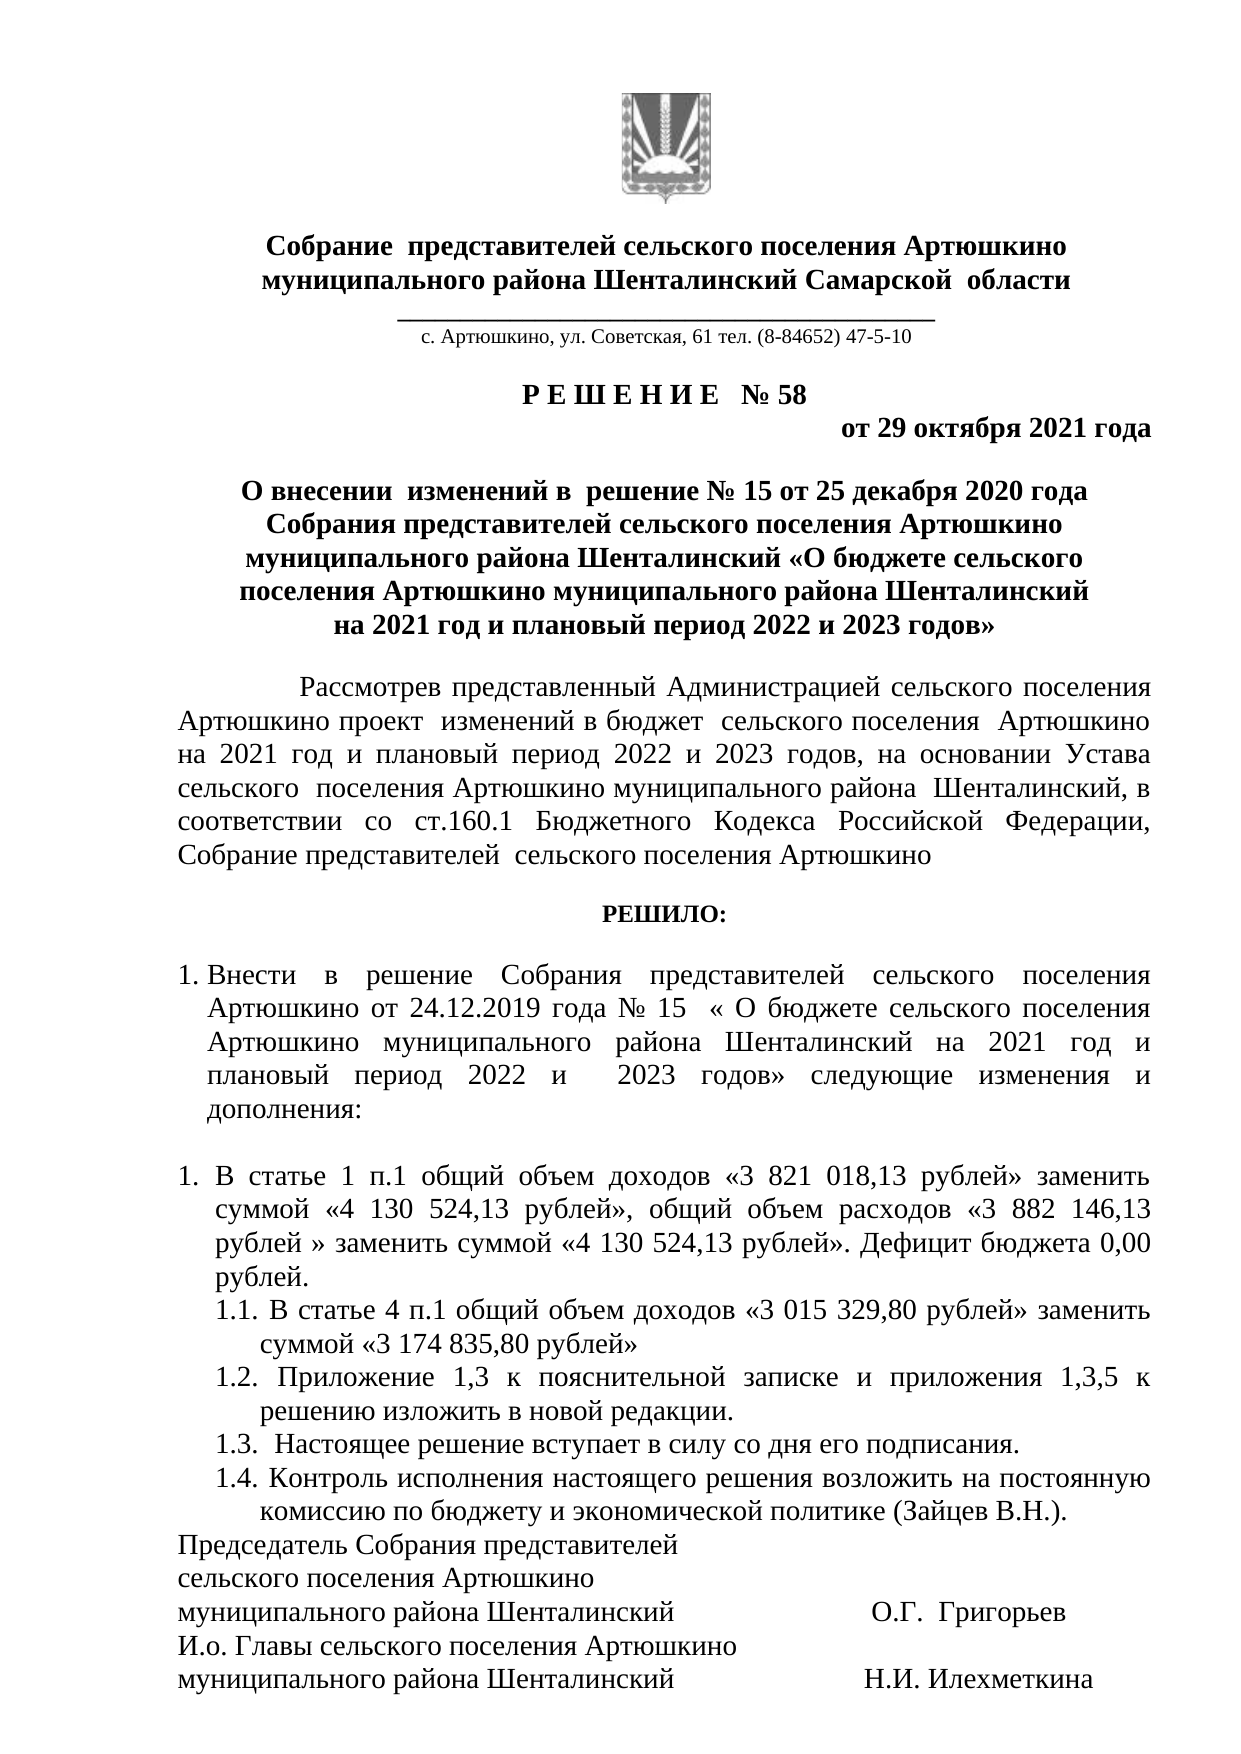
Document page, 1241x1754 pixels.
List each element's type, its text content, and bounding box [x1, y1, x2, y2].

subtitle от 29 октября 2021 года [177, 411, 1152, 444]
text муниципального района Шенталинский Н.И. Илехметкина [177, 1661, 1152, 1695]
text О внесении изменений в решение № 15 от 25 декабря 2020 года Собрания представителей сельского поселения Артюшкино муниципального района Шенталинский «О бюджете сельского поселения Артюшкино муниципального района Шенталинский [177, 473, 1152, 607]
text Председатель Собрания представителей [177, 1527, 1152, 1561]
list Контроль исполнения настоящего решения возложить на постоянную комиссию по бюджету и экономической политике (Зайцев В.Н.). [215, 1460, 1152, 1527]
list В статье 1 п.1 общий объем доходов «3 821 018,13 рублей» заменить суммой «4 130 524,13 рублей», общий объем расходов «3 882 146,13 рублей » заменить суммой «4 130 524,13 рублей». Дефицит бюджета 0,00 рублей. [177, 1158, 1152, 1292]
text сельского поселения Артюшкино [177, 1561, 1152, 1594]
list В статье 4 п.1 общий объем доходов «3 015 329,80 рублей» заменить суммой «3 174 835,80 рублей» [215, 1292, 1152, 1359]
text Рассмотрев представленный Администрацией сельского поселения Артюшкино проект изменений в бюджет сельского поселения Артюшкино на 2021 год и плановый период 2022 и 2023 годов, на основании Устава сельского поселения Артюшкино муниципального района Шенталинский, в соответствии со ст.160.1 Бюджетного Кодекса Российской Федерации, Собрание представителей сельского поселения Артюшкино [177, 669, 1152, 871]
list Приложение 1,3 к пояснительной записке и приложения 1,3,5 к решению изложить в новой редакции. [215, 1359, 1152, 1426]
table_header Собрание представителей сельского поселения Артюшкино муниципального района Шенталинский Самарской области ___________________________________________ с. Артюшкино, ул. Советская, 61 тел. (8-84652) 47-5-10 [166, 69, 1167, 348]
text И.о. Главы сельского поселения Артюшкино [177, 1628, 1152, 1661]
picture [621, 93, 711, 204]
list Внести в решение Собрания представителей сельского поселения Артюшкино от 24.12.2019 года № 15 « О бюджете сельского поселения Артюшкино муниципального района Шенталинский на 2021 год и плановый период 2022 и 2023 годов» следующие изменения и дополнения: [177, 957, 1152, 1124]
subtitle Р Е Ш Е Н И Е № 58 [177, 377, 1152, 411]
text муниципального района Шенталинский О.Г. Григорьев [177, 1594, 1152, 1628]
text на 2021 год и плановый период 2022 и 2023 годов» [177, 607, 1152, 641]
text РЕШИЛО: [177, 899, 1152, 928]
list Настоящее решение вступает в силу со дня его подписания. [215, 1426, 1152, 1460]
